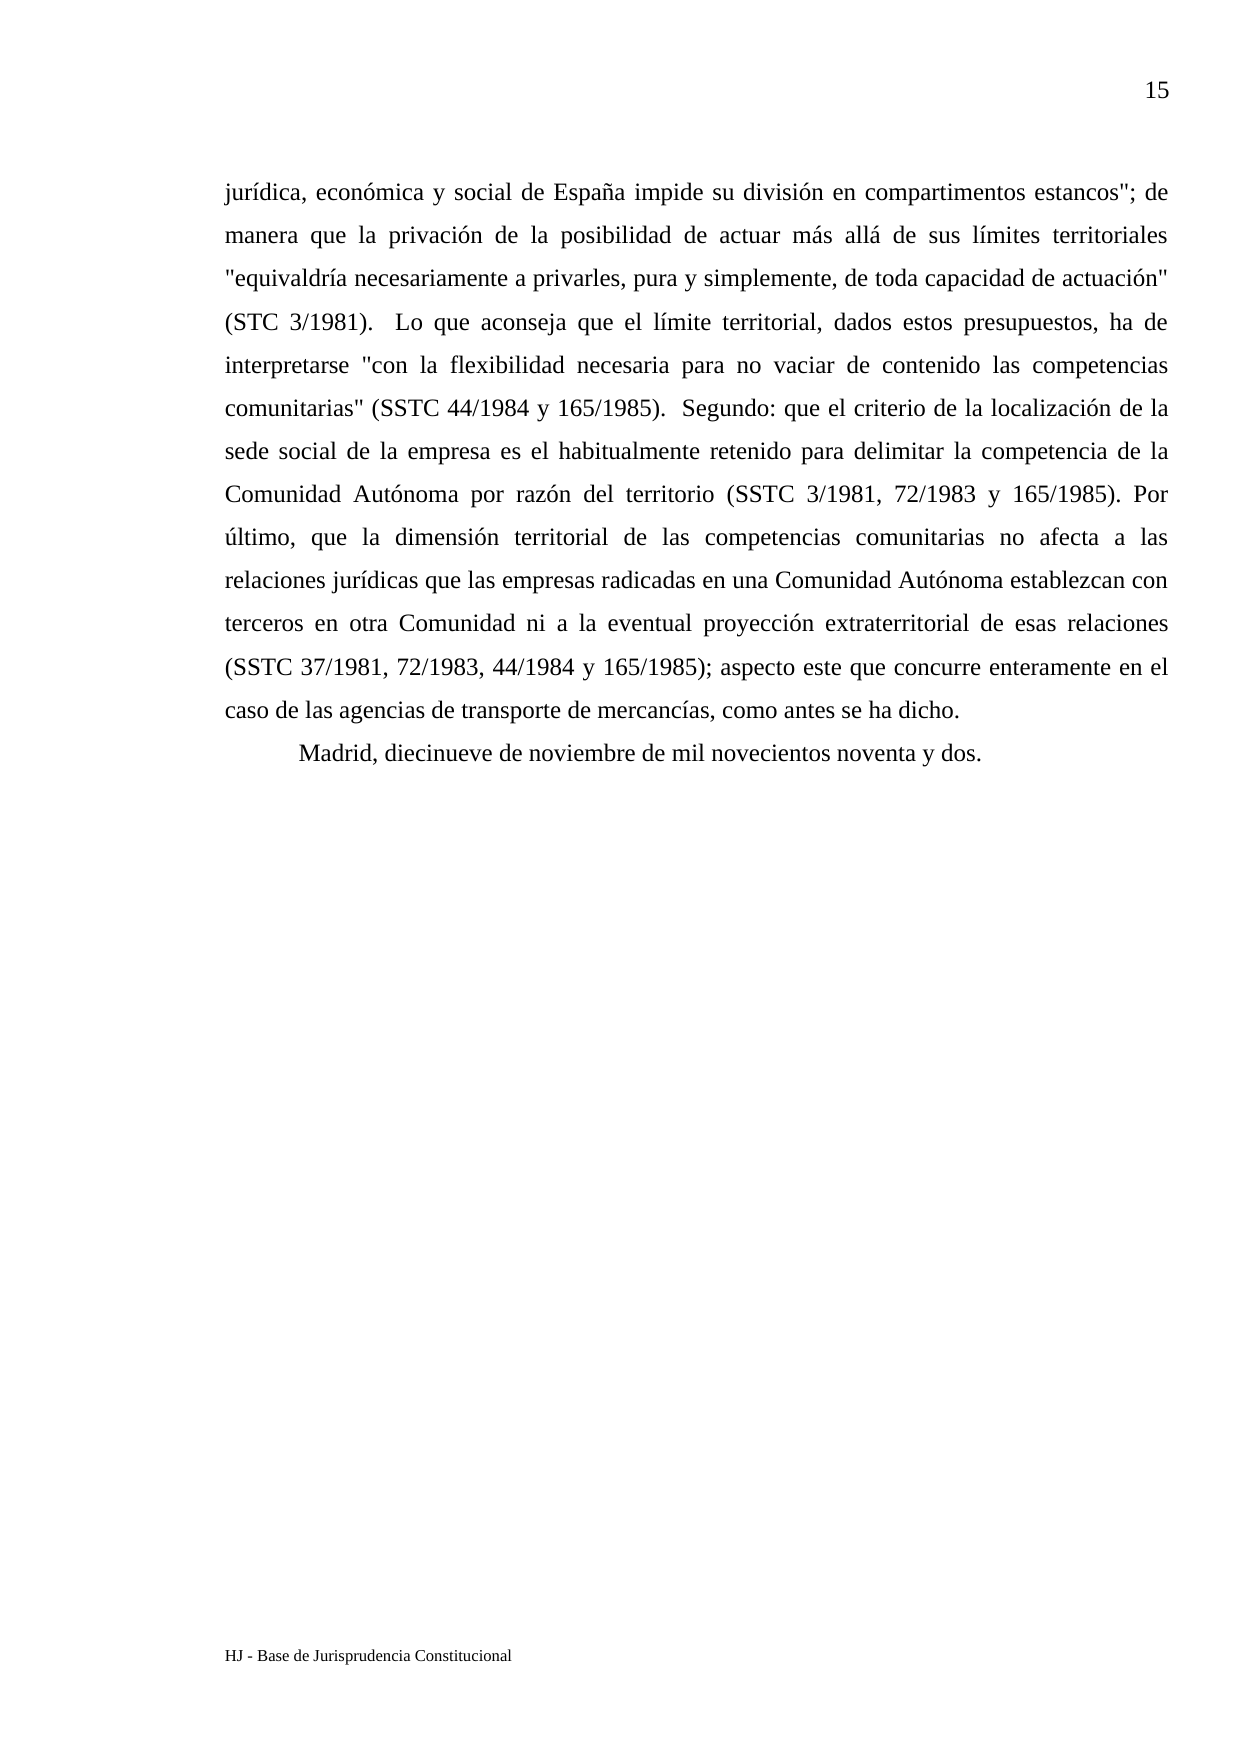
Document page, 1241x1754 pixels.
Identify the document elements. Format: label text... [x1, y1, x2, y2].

text Madrid, diecinueve de noviembre de mil novecientos noventa y dos. [224, 738, 1169, 767]
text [224, 177, 1169, 723]
